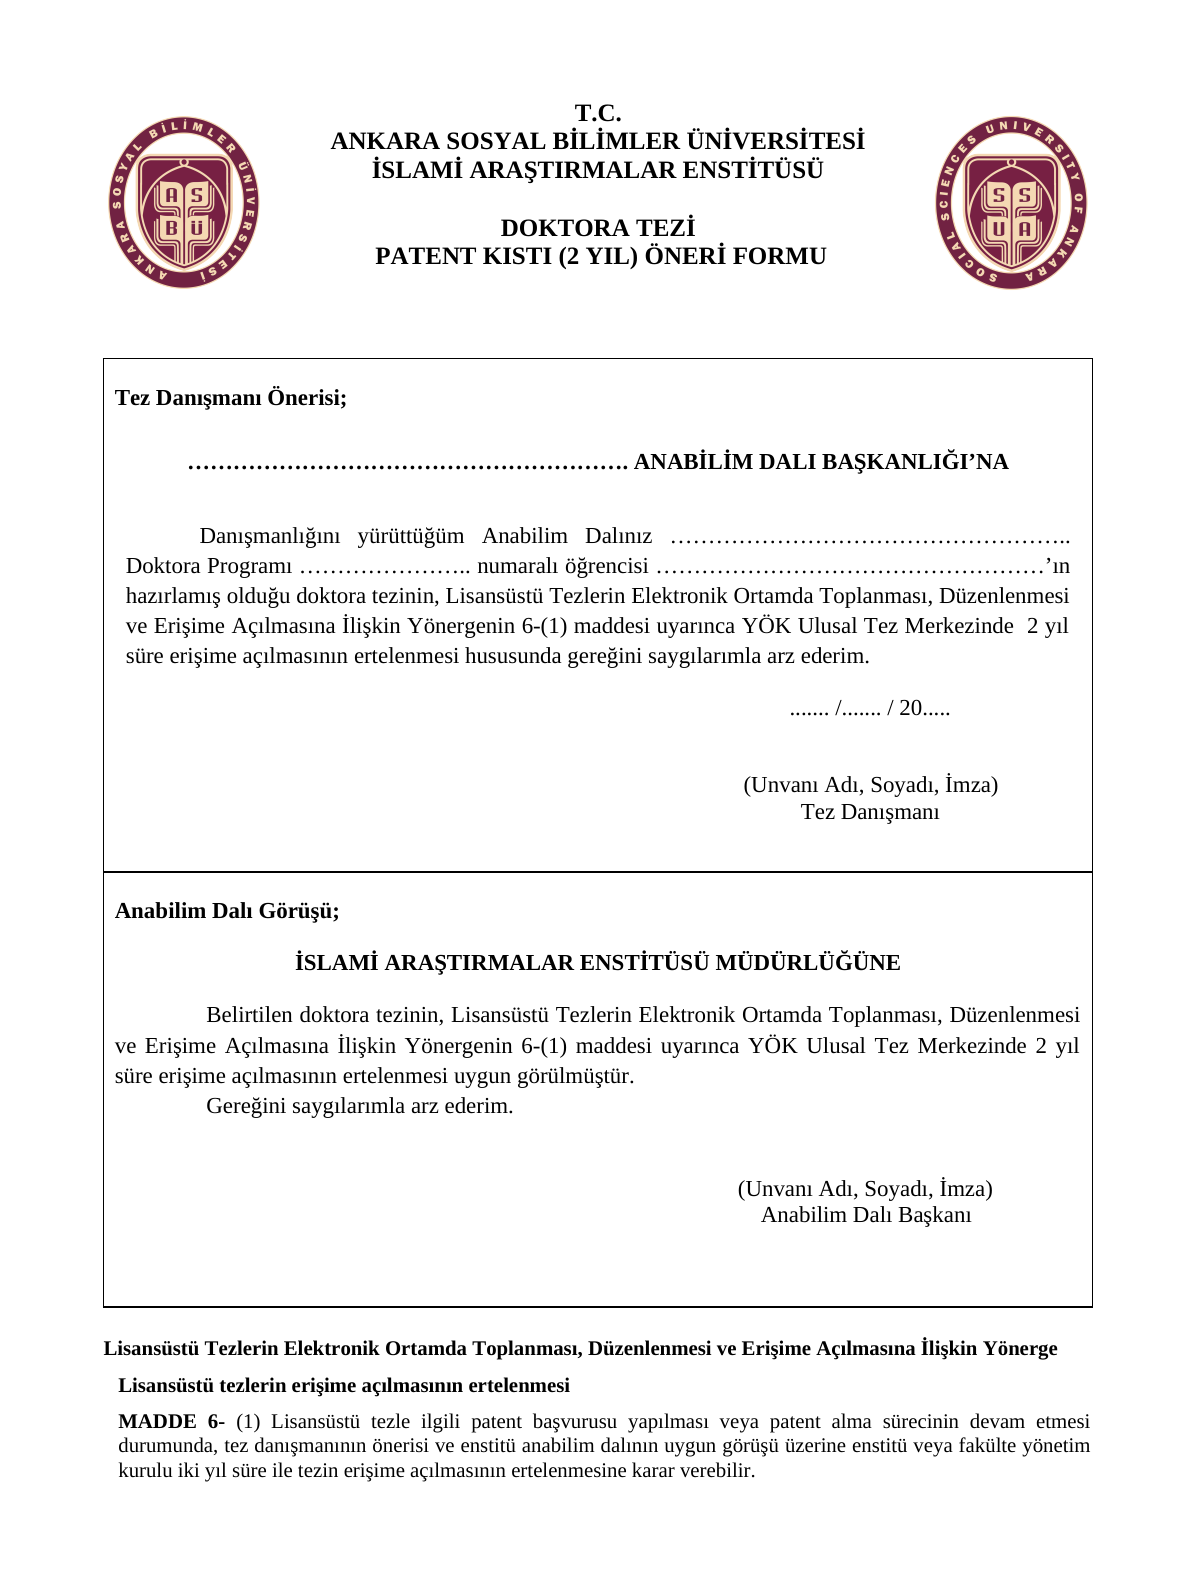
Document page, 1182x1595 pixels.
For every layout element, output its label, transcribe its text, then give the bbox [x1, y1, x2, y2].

picture [920, 111, 1103, 294]
text Lisansüstü tezlerin erişime açılmasının ertelenmesi [118, 1373, 1107, 1397]
text Lisansüstü Tezlerin Elektronik Ortamda Toplanması, Düzenlenmesi ve Erişime Açılmasına İlişkin Yönerge [103, 1336, 1107, 1360]
text MADDE 6- (1) Lisansüstü tezle ilgili patent başvurusu yapılması veya patent alma sürecinin devam etmesi durumunda, tez danışmanının önerisi ve enstitü anabilim dalının uygun görüşü üzerine enstitü veya fakülte yönetim kurulu iki yıl süre ile tezin erişime açılmasının ertelenmesine karar verebilir. [118, 1409, 1093, 1482]
table_cell Anabilim Dalı Görüşü; İSLAMİ ARAŞTIRMALAR ENSTİTÜSÜ MÜDÜRLÜĞÜNE Belirtilen doktora tezinin, Lisansüstü Tezlerin Elektronik Ortamda Toplanması, Düzenlenmesi ve Erişime Açılmasına İlişkin Yönergenin 6-(1) maddesi uyarınca YÖK Ulusal Tez Merkezinde 2 yıl süre erişime açılmasının ertelenmesi uygun görülmüştür. Gereğini saygılarımla arz ederim. (Unvanı Adı, Soyadı, İmza) Anabilim Dalı Başkanı [104, 873, 1092, 1306]
table_header Tez Danışmanı Önerisi; …………………………………………………. ANABİLİM DALI BAŞKANLIĞI’NA Danışmanlığını yürüttüğüm Anabilim Dalınız …………………………………………….. Doktora Programı ………………….. numaralı öğrencisi ……………………………………………’ın hazırlamış olduğu doktora tezinin, Lisansüstü Tezlerin Elektronik Ortamda Toplanması, Düzenlenmesi ve Erişime Açılmasına İlişkin Yönergenin 6-(1) maddesi uyarınca YÖK Ulusal Tez Merkezinde 2 yıl süre erişime açılmasının ertelenmesi hususunda gereğini saygılarımla arz ederim. ....... /....... / 20..... (Unvanı Adı, Soyadı, İmza) Tez Danışmanı [104, 359, 1092, 871]
picture [93, 111, 276, 294]
